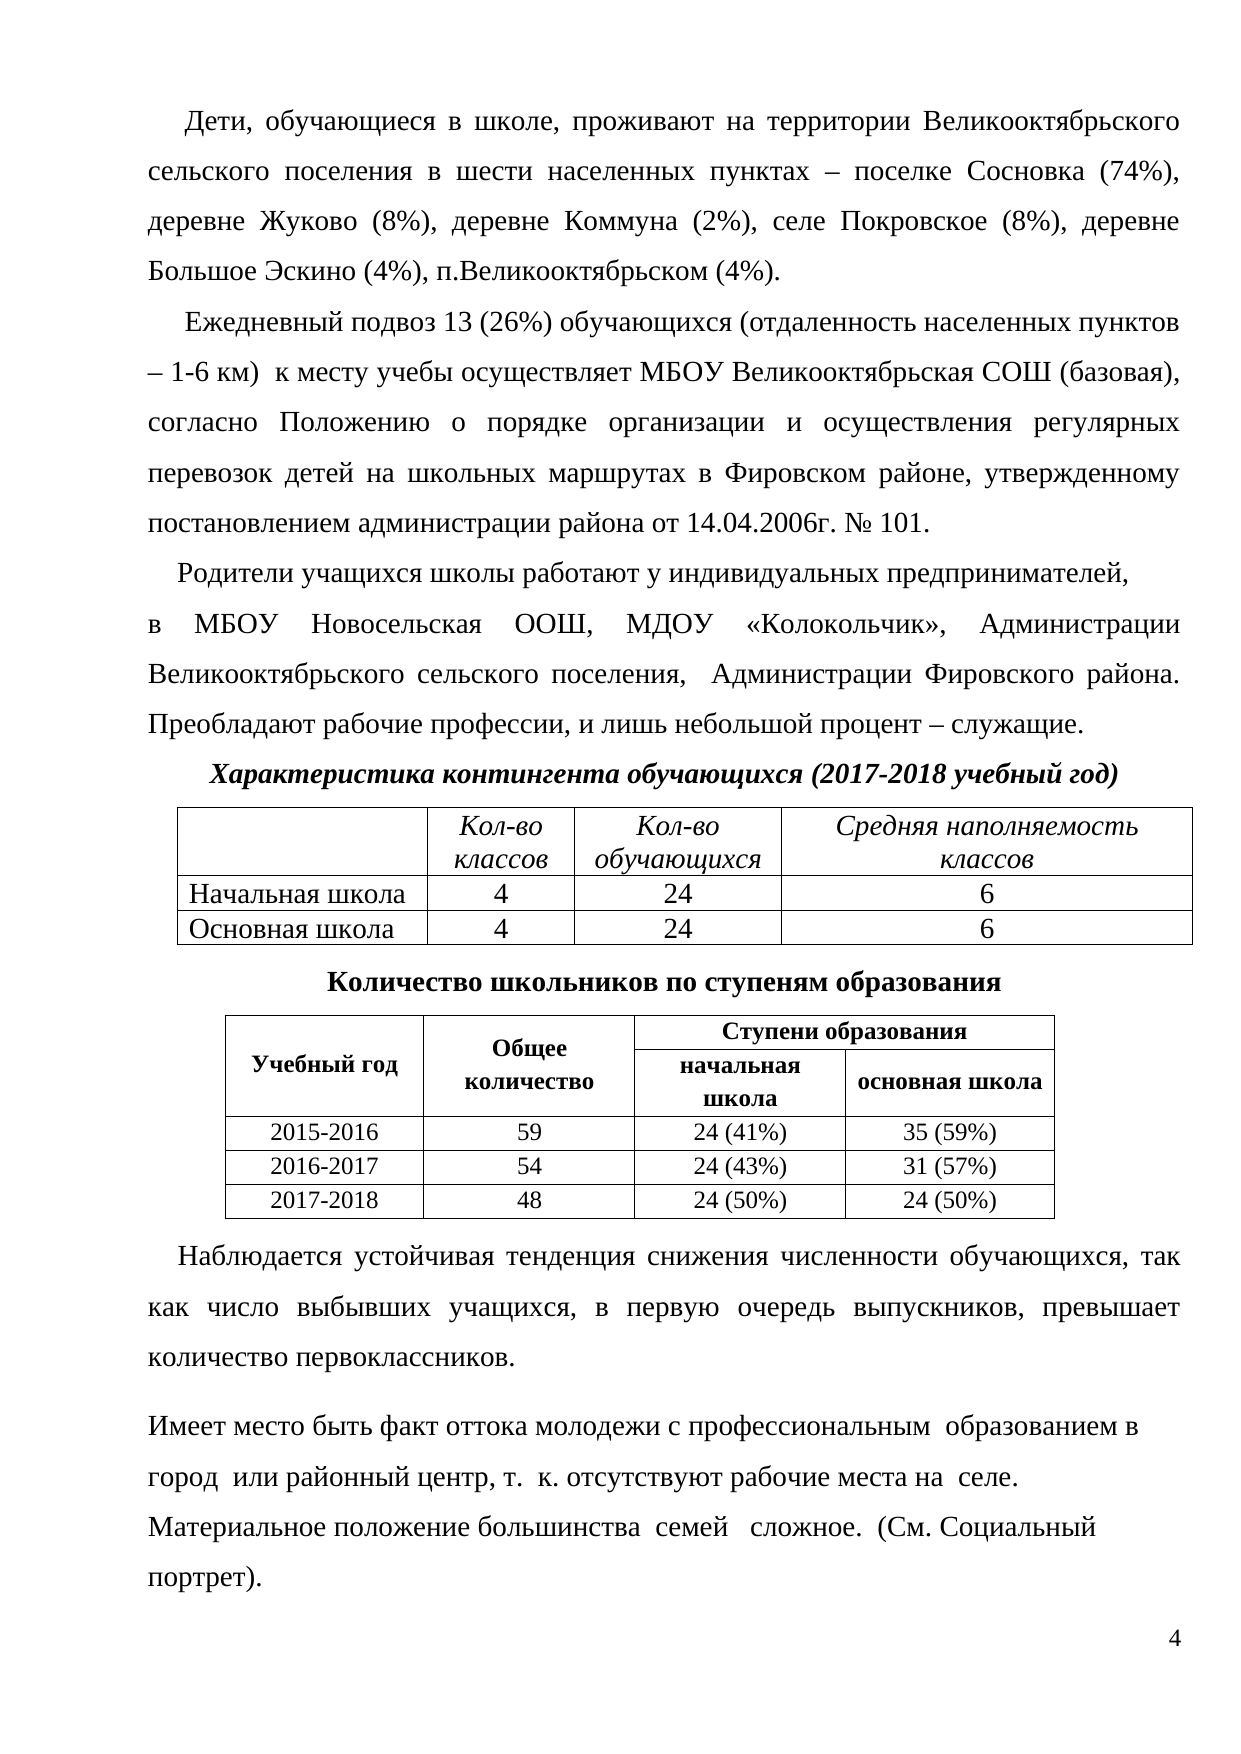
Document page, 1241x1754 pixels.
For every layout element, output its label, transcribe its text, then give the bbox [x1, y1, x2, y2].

table_cell 2015-2016 [226, 1117, 423, 1150]
table_cell 24 [575, 911, 781, 944]
text Характеристика контингента обучающихся (2017-2018 учебный год) [148, 757, 1181, 790]
table_cell 4 [428, 911, 574, 944]
table_cell 6 [782, 911, 1192, 944]
table_header Учебный год [226, 1016, 423, 1116]
table_header Кол-во обучающихся [575, 808, 781, 875]
table_header [178, 808, 427, 875]
text Имеет место быть факт оттока молодежи с профессиональным образованием в город или районный центр, т. к. отсутствуют рабочие места на селе. Материальное положение большинства семей сложное. (См. Социальный портрет). [148, 1408, 1181, 1593]
table_header Средняя наполняемость классов [782, 808, 1192, 875]
table_cell 2017-2018 [226, 1185, 423, 1218]
table_cell 24 (41%) [635, 1117, 845, 1150]
table_cell Основная школа [178, 911, 427, 944]
table_header Общее количество [424, 1016, 634, 1116]
table_cell 24 (43%) [635, 1151, 845, 1184]
text Ежедневный подвоз 13 (26%) обучающихся (отдаленность населенных пунктов – 1-6 км) к месту учебы осуществляет МБОУ Великооктябрьская СОШ (базовая), согласно Положению о порядке организации и осуществления регулярных перевозок детей на школьных маршрутах в Фировском районе, утвержденному постановлением администрации района от 14.04.2006г. № 101. [148, 304, 1181, 539]
table_header Кол-во классов [428, 808, 574, 875]
table_cell 24 (50%) [635, 1185, 845, 1218]
table_cell начальная школа [635, 1050, 845, 1116]
text Дети, обучающиеся в школе, проживают на территории Великооктябрьского сельского поселения в шести населенных пунктах – поселке Сосновка (74%), деревне Жуково (8%), деревне Коммуна (2%), селе Покровское (8%), деревне Большое Эскино (4%), п.Великооктябрьском (4%). [148, 103, 1181, 287]
table_cell 24 (50%) [846, 1185, 1054, 1218]
table_cell 35 (59%) [846, 1117, 1054, 1150]
table_cell 4 [428, 876, 574, 910]
table_cell 48 [424, 1185, 634, 1218]
text Наблюдается устойчивая тенденция снижения численности обучающихся, так как число выбывших учащихся, в первую очередь выпускников, превышает количество первоклассников. [148, 1238, 1181, 1372]
table_cell 59 [424, 1117, 634, 1150]
table_cell 2016-2017 [226, 1151, 423, 1184]
table_cell 54 [424, 1151, 634, 1184]
text в МБОУ Новосельская ООШ, МДОУ «Колокольчик», Администрации Великооктябрьского сельского поселения, Администрации Фировского района. Преобладают рабочие профессии, и лишь небольшой процент – служащие. [148, 606, 1181, 740]
table_cell 24 [575, 876, 781, 910]
text Родители учащихся школы работают у индивидуальных предпринимателей, [148, 555, 1181, 589]
table_cell основная школа [846, 1050, 1054, 1116]
table_cell Начальная школа [178, 876, 427, 910]
table_cell 31 (57%) [846, 1151, 1054, 1184]
text Количество школьников по ступеням образования [148, 964, 1181, 998]
table_header Ступени образования [635, 1016, 1054, 1049]
table_cell 6 [782, 876, 1192, 910]
